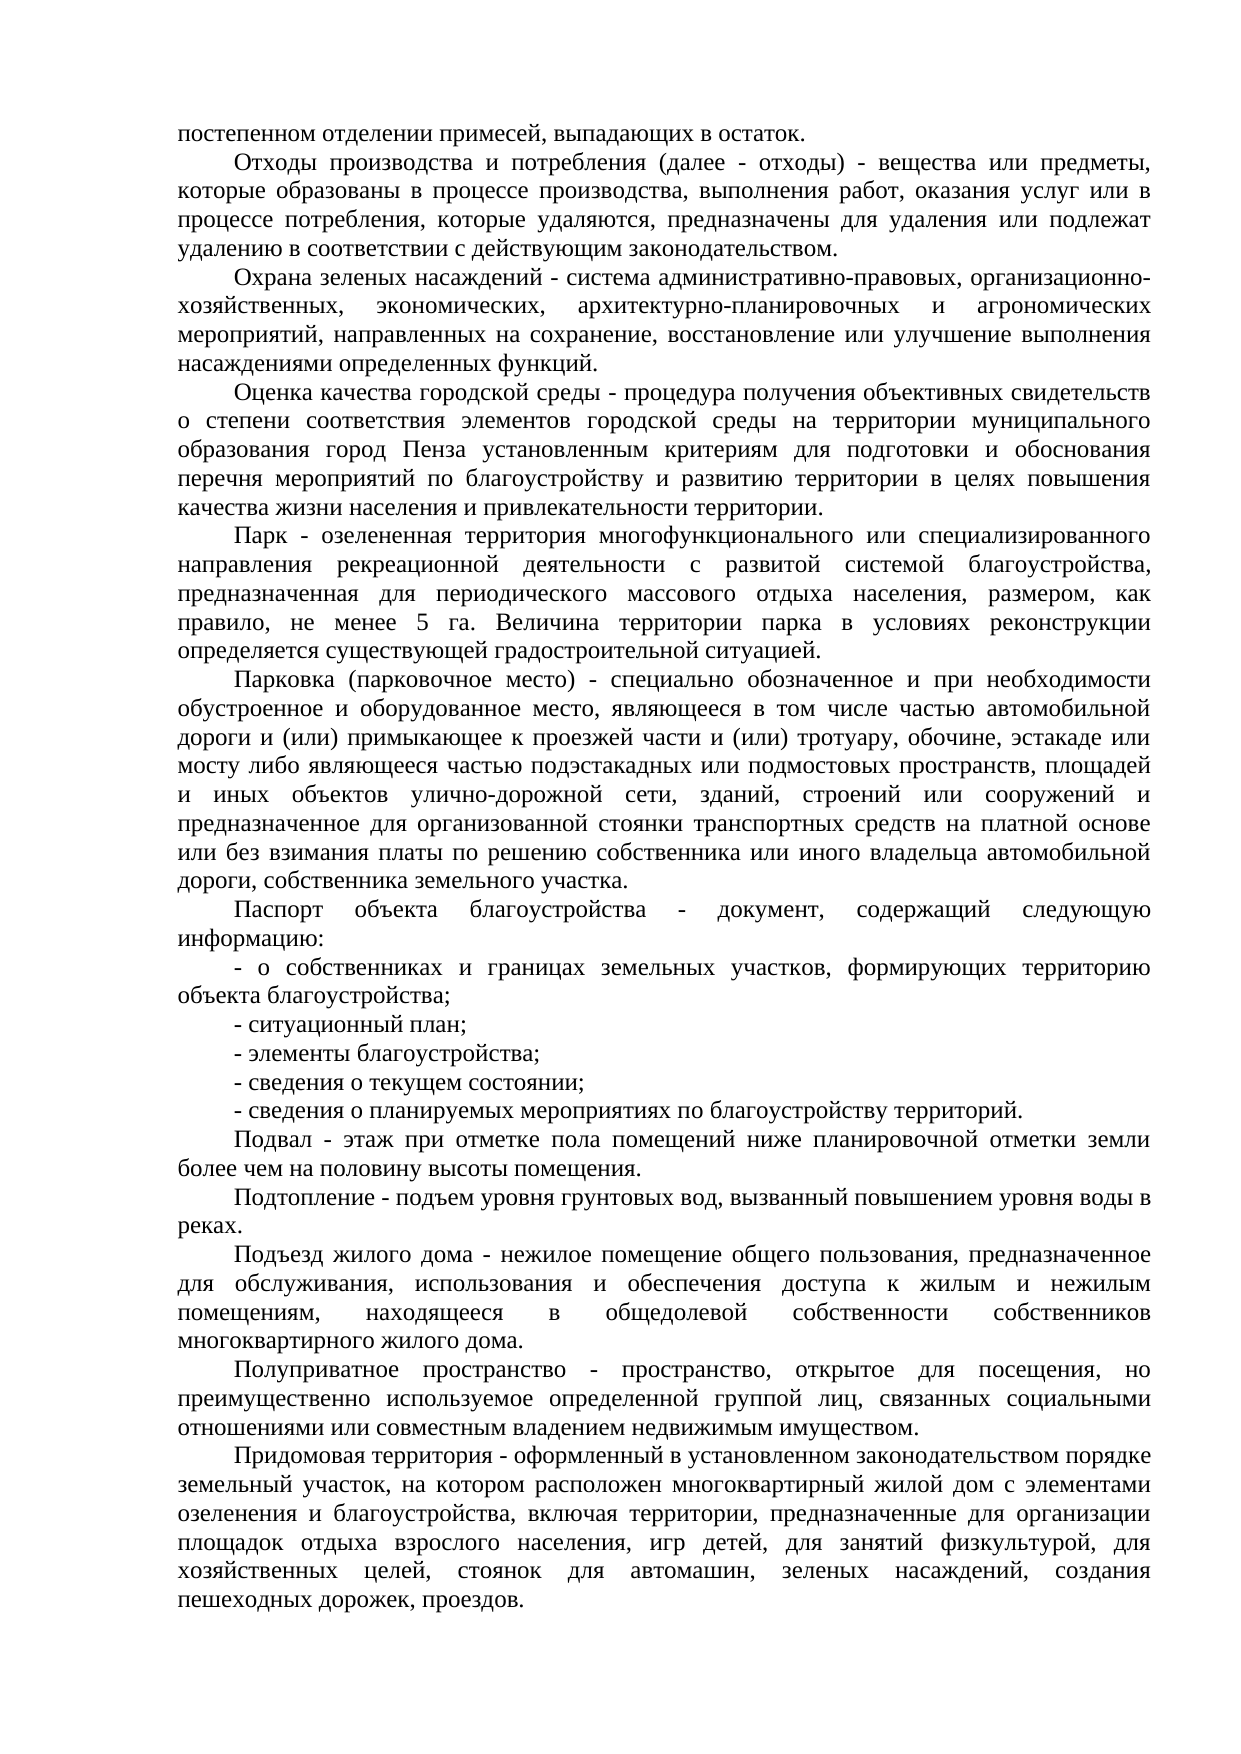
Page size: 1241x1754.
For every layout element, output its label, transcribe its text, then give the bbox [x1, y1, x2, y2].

text - о собственниках и границах земельных участков, формирующих территорию объекта благоустройства; [177, 952, 1152, 1009]
text Парк - озелененная территория многофункционального или специализированного направления рекреационной деятельности с развитой системой благоустройства, предназначенная для периодического массового отдыха населения, размером, как правило, не менее 5 га. Величина территории парка в условиях реконструкции определяется существующей градостроительной ситуацией. [177, 521, 1152, 664]
text Подтопление - подъем уровня грунтовых вод, вызванный повышением уровня воды в реках. [177, 1182, 1152, 1239]
text Паспорт объекта благоустройства - документ, содержащий следующую информацию: [177, 894, 1152, 952]
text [177, 118, 1152, 147]
text Придомовая территория - оформленный в установленном законодательством порядке земельный участок, на котором расположен многоквартирный жилой дом с элементами озеленения и благоустройства, включая территории, предназначенные для организации площадок отдыха взрослого населения, игр детей, для занятий физкультурой, для хозяйственных целей, стоянок для автомашин, зеленых насаждений, создания пешеходных дорожек, проездов. [177, 1441, 1152, 1613]
text Парковка (парковочное место) - специально обозначенное и при необходимости обустроенное и оборудованное место, являющееся в том числе частью автомобильной дороги и (или) примыкающее к проезжей части и (или) тротуару, обочине, эстакаде или мосту либо являющееся частью подэстакадных или подмостовых пространств, площадей и иных объектов улично-дорожной сети, зданий, строений или сооружений и предназначенное для организованной стоянки транспортных средств на платной основе или без взимания платы по решению собственника или иного владельца автомобильной дороги, собственника земельного участка. [177, 664, 1152, 894]
text Подвал - этаж при отметке пола помещений ниже планировочной отметки земли более чем на половину высоты помещения. [177, 1124, 1152, 1182]
text - сведения о планируемых мероприятиях по благоустройству территорий. [177, 1096, 1152, 1124]
text Охрана зеленых насаждений - система административно-правовых, организационно-хозяйственных, экономических, архитектурно-планировочных и агрономических мероприятий, направленных на сохранение, восстановление или улучшение выполнения насаждениями определенных функций. [177, 262, 1152, 377]
text Отходы производства и потребления (далее - отходы) - вещества или предметы, которые образованы в процессе производства, выполнения работ, оказания услуг или в процессе потребления, которые удаляются, предназначены для удаления или подлежат удалению в соответствии с действующим законодательством. [177, 147, 1152, 262]
text Полуприватное пространство - пространство, открытое для посещения, но преимущественно используемое определенной группой лиц, связанных социальными отношениями или совместным владением недвижимым имуществом. [177, 1354, 1152, 1441]
text - сведения о текущем состоянии; [177, 1067, 1152, 1096]
text - ситуационный план; [177, 1009, 1152, 1038]
text Подъезд жилого дома - нежилое помещение общего пользования, предназначенное для обслуживания, использования и обеспечения доступа к жилым и нежилым помещениям, находящееся в общедолевой собственности собственников многоквартирного жилого дома. [177, 1239, 1152, 1354]
text - элементы благоустройства; [177, 1038, 1152, 1067]
text Оценка качества городской среды - процедура получения объективных свидетельств о степени соответствия элементов городской среды на территории муниципального образования город Пенза установленным критериям для подготовки и обоснования перечня мероприятий по благоустройству и развитию территории в целях повышения качества жизни населения и привлекательности территории. [177, 377, 1152, 521]
